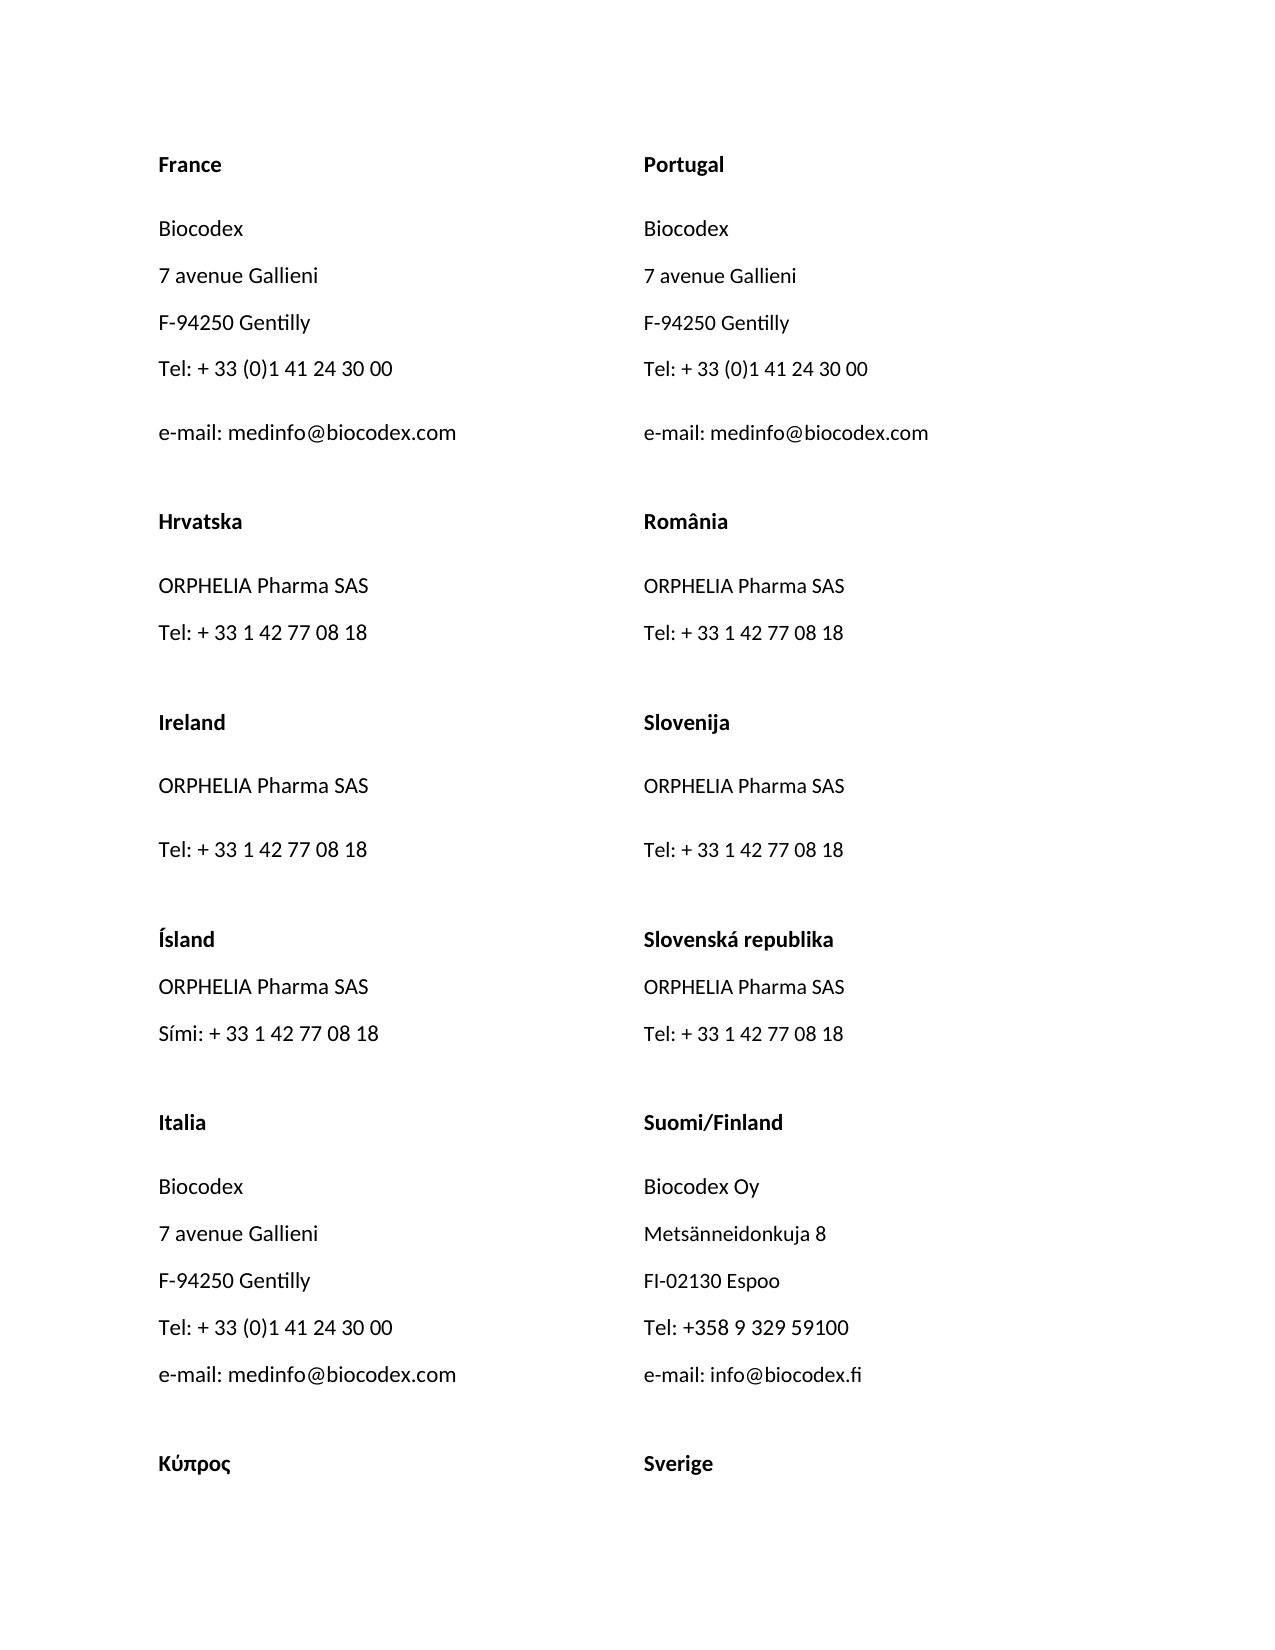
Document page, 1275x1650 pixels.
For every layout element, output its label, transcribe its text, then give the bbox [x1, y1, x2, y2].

text Ísland Slovenská republika [158, 925, 1125, 953]
text ORPHELIA Pharma SAS ORPHELIA Pharma SAS [158, 571, 1125, 599]
text 7 avenue Gallieni 7 avenue Gallieni [158, 261, 1125, 289]
text Biocodex Biocodex [158, 214, 1125, 242]
text 7 avenue Gallieni Metsänneidonkuja 8 [158, 1219, 1125, 1247]
text Sími: + 33 1 42 77 08 18 Tel: + 33 1 42 77 08 18 [158, 1019, 1125, 1047]
text Κύπρος Sverige [158, 1449, 1125, 1477]
text F-94250 Gentilly FI-02130 Espoo [158, 1266, 1125, 1294]
text Ireland Slovenija [158, 708, 1125, 736]
text e-mail: medinfo@biocodex.com e-mail: info@biocodex.fi [158, 1360, 1125, 1388]
text Tel: + 33 (0)1 41 24 30 00 Tel: + 33 (0)1 41 24 30 00 [158, 354, 1125, 382]
text Tel: + 33 1 42 77 08 18 Tel: + 33 1 42 77 08 18 [158, 835, 1125, 863]
text France Portugal [158, 150, 1125, 178]
text Tel: + 33 1 42 77 08 18 Tel: + 33 1 42 77 08 18 [158, 618, 1125, 646]
text Italia Suomi/Finland [158, 1108, 1125, 1136]
text F-94250 Gentilly F-94250 Gentilly [158, 308, 1125, 336]
text ORPHELIA Pharma SAS ORPHELIA Pharma SAS [158, 772, 1125, 800]
text Tel: + 33 (0)1 41 24 30 00 Tel: +358 9 329 59100 [158, 1313, 1125, 1341]
text Biocodex Biocodex Oy [158, 1172, 1125, 1200]
text ORPHELIA Pharma SAS ORPHELIA Pharma SAS [158, 972, 1125, 1000]
text Hrvatska România [158, 507, 1125, 536]
text e-mail: medinfo@biocodex.com e-mail: medinfo@biocodex.com [158, 418, 1125, 446]
